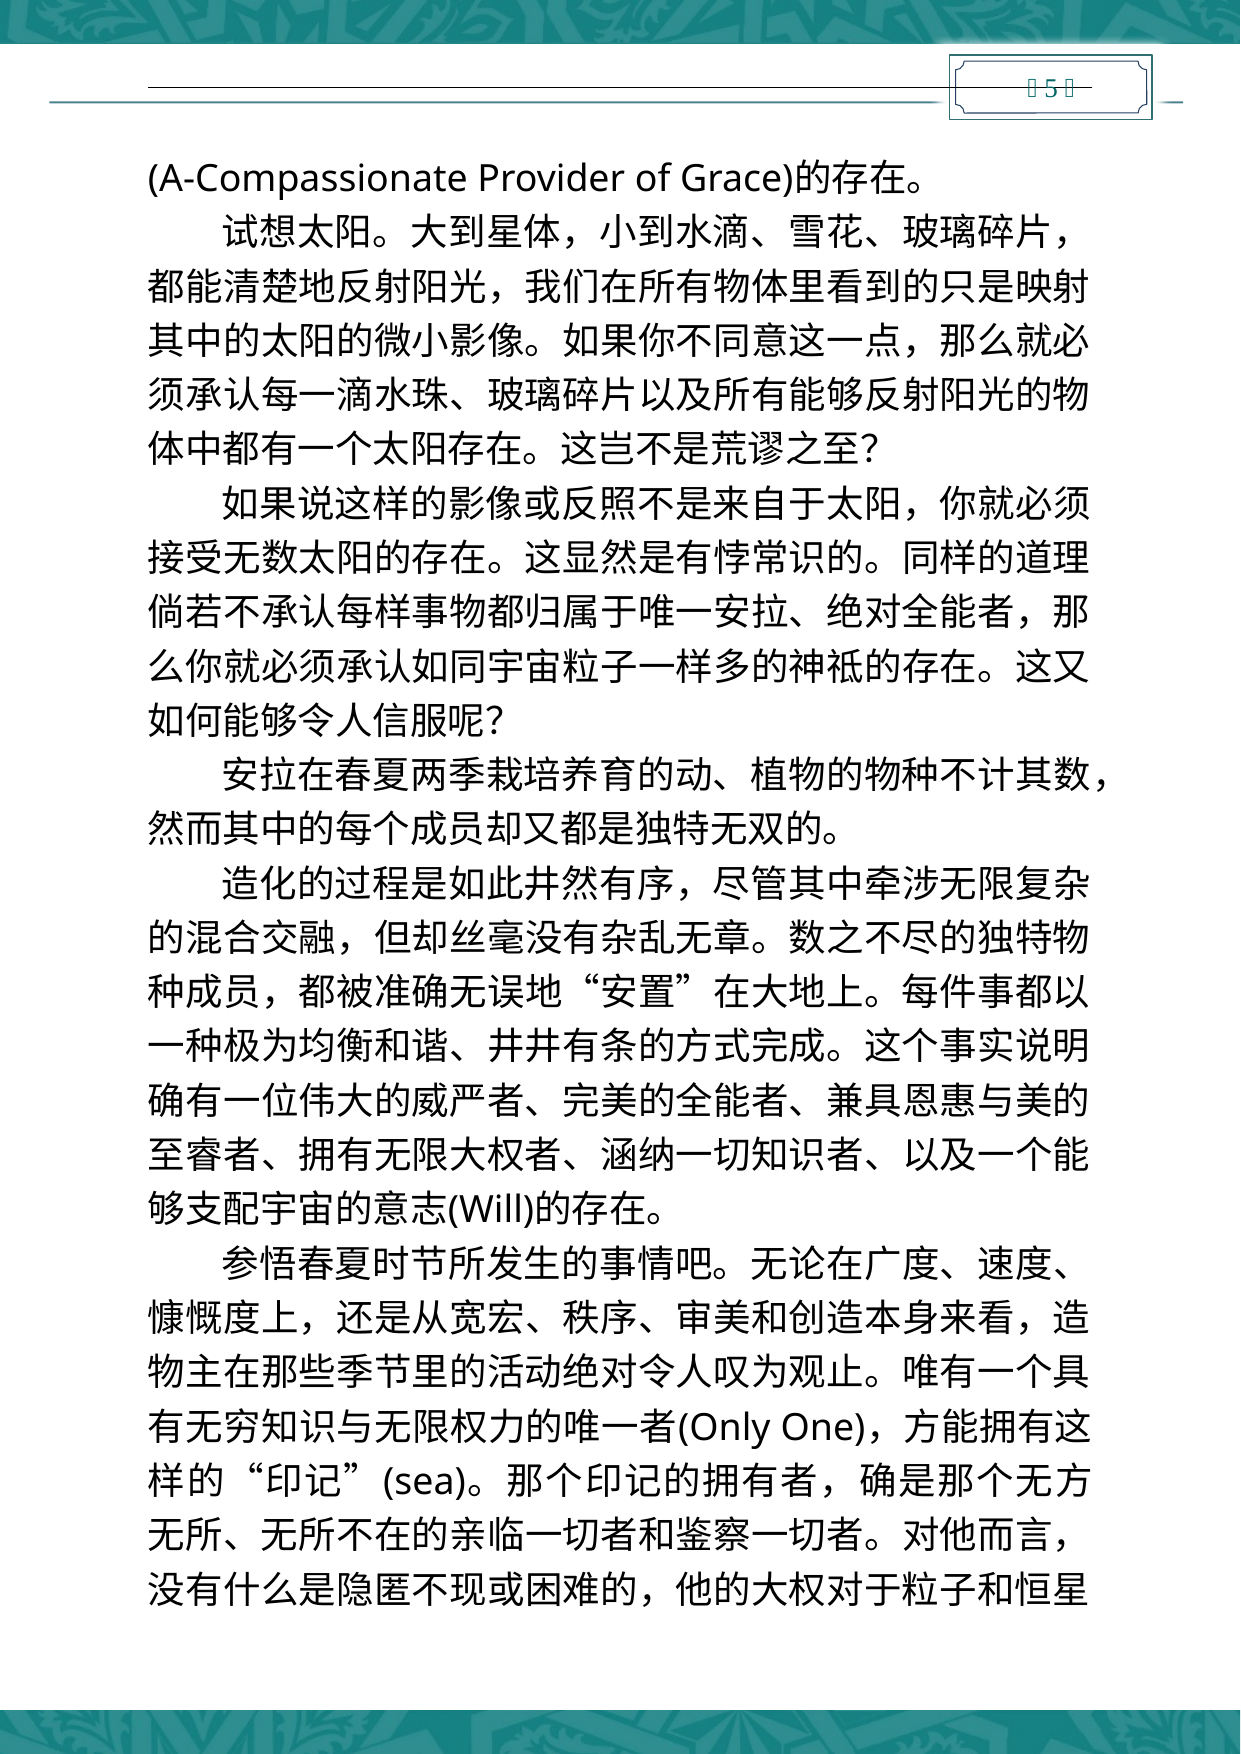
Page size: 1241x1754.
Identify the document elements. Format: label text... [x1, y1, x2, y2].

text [148, 1233, 1092, 1614]
picture [0, 1710, 1241, 1754]
text 试想太阳。大到星体，小到水滴、雪花、玻璃碎片，都能清楚地反射阳光，我们在所有物体里看到的只是映射其中的太阳的微小影像。如果你不同意这一点，那么就必须承认每一滴水珠、玻璃碎片以及所有能够反射阳光的物体中都有一个太阳存在。这岂不是荒谬之至？ [148, 202, 1092, 473]
text 如果说这样的影像或反照不是来自于太阳，你就必须接受无数太阳的存在。这显然是有悖常识的。同样的道理，倘若不承认每样事物都归属于唯一安拉、绝对全能者，那么你就必须承认如同宇宙粒子一样多的神祗的存在。这又如何能够令人信服呢？ [148, 473, 1092, 745]
text 造化的过程是如此井然有序，尽管其中牵涉无限复杂的混合交融，但却丝毫没有杂乱无章。数之不尽的独特物种成员，都被准确无误地“安置”在大地上。每件事都以一种极为均衡和谐、井井有条的方式完成。这个事实说明：确有一位伟大的威严者、完美的全能者、兼具恩惠与美的至睿者、拥有无限大权者、涵纳一切知识者、以及一个能够支配宇宙的意志(Will)的存在。 [148, 853, 1092, 1233]
text 安拉在春夏两季栽培养育的动、植物的物种不计其数，然而其中的每个成员却又都是独特无双的。 [148, 745, 1092, 853]
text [148, 148, 1092, 202]
picture [0, 0, 1240, 44]
